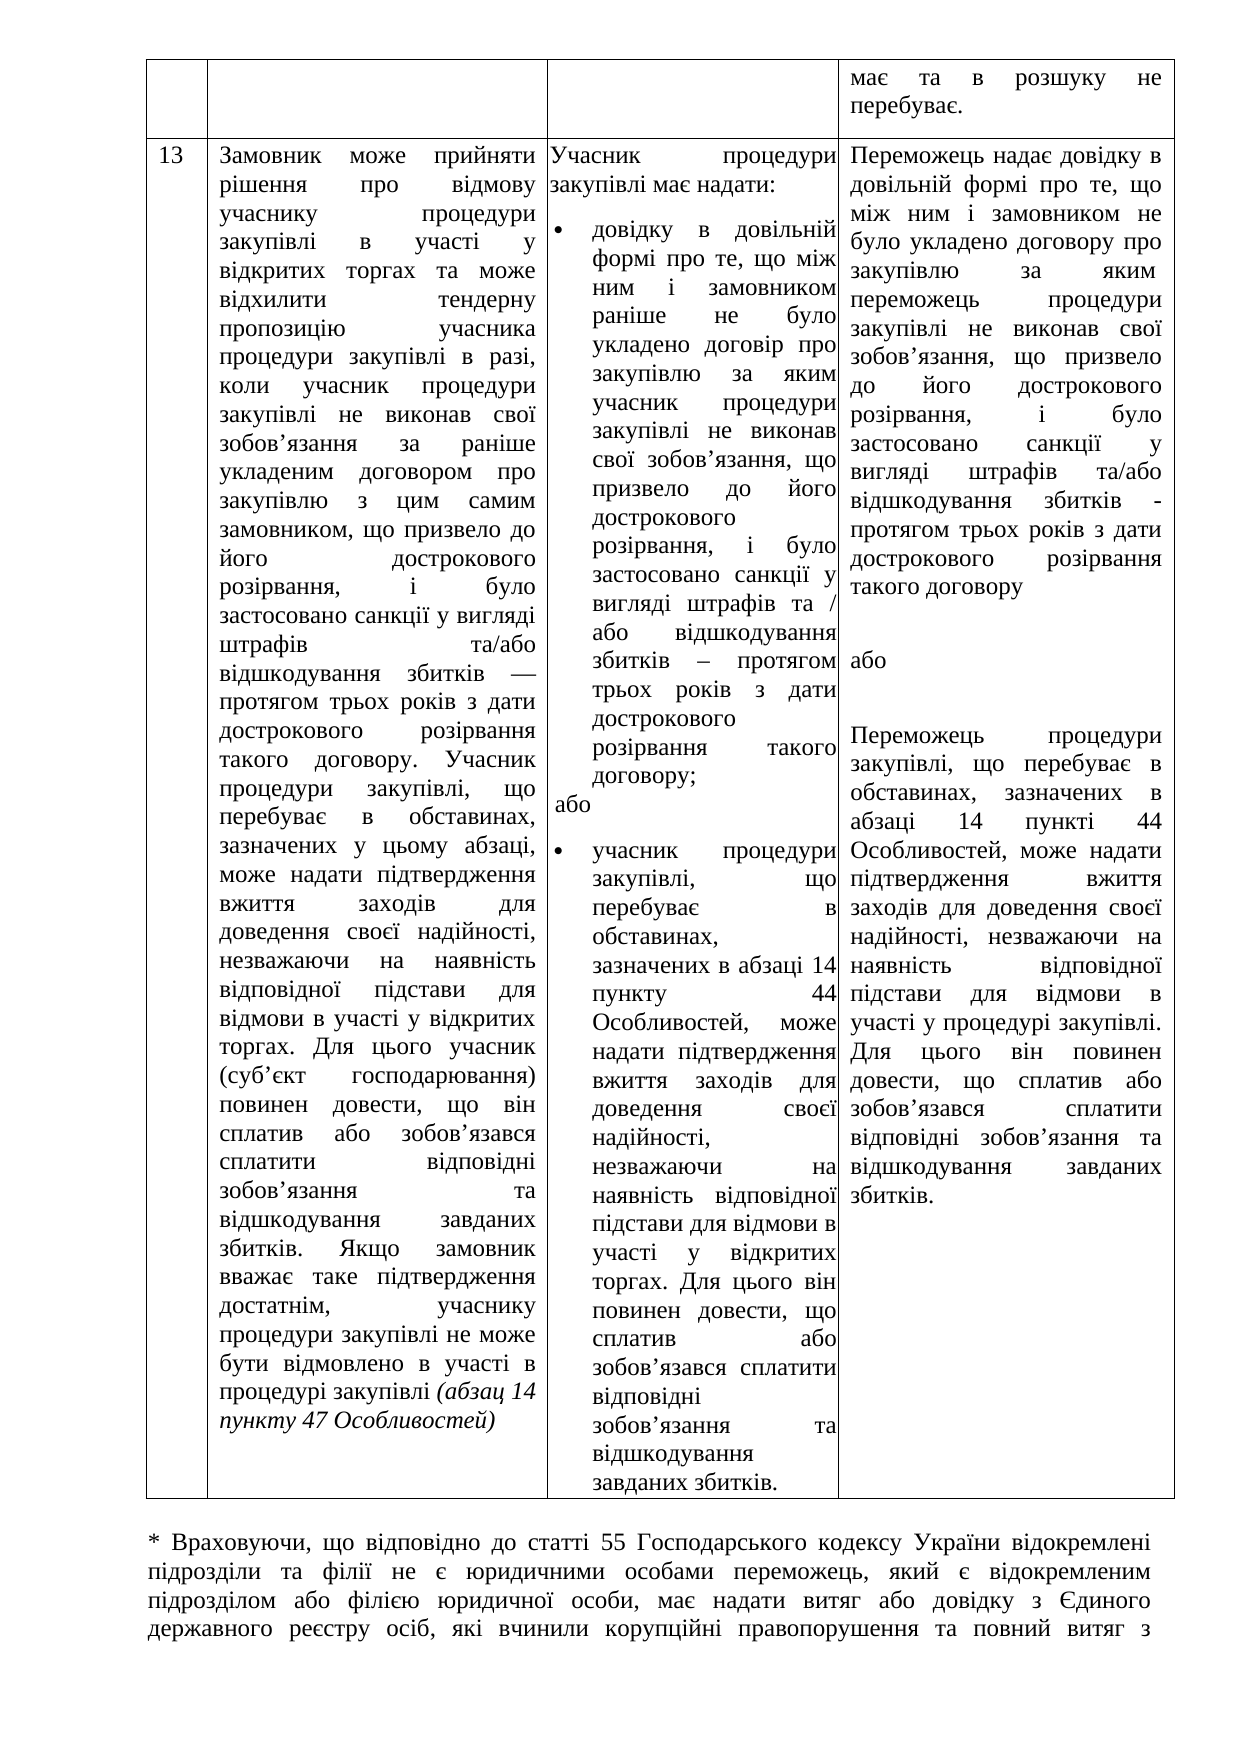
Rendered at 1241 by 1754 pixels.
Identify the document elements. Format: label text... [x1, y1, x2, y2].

table_cell 12 [147, 60, 207, 137]
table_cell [208, 60, 547, 137]
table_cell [839, 60, 1174, 137]
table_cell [548, 60, 838, 137]
table_cell Переможець надає довідку в довільній формі про те, що між ним і замовником не було укладено договору про закупівлю за яким переможець процедури закупівлі не виконав свої зобов’язання, що призвело до його дострокового розірвання, і було застосовано санкції у вигляді штрафів та/або відшкодування збитків - протягом трьох років з дати дострокового розірвання такого договору або Переможець процедури закупівлі, що перебуває в обставинах, зазначених в абзаці 14 пункті 44 Особливостей, може надати підтвердження вжиття заходів для доведення своєї надійності, незважаючи на наявність відповідної підстави для відмови в участі у процедурі закупівлі. Для цього він повинен довести, що сплатив або зобов’язався сплатити відповідні зобов’язання та відшкодування завданих збитків. [839, 139, 1174, 1497]
table_cell Учасник процедури закупівлі має надати: довідку в довільній формі про те, що між ним і замовником раніше не було укладено договір про закупівлю за яким учасник процедури закупівлі не виконав свої зобов’язання, що призвело до його дострокового розірвання, і було застосовано санкції у вигляді штрафів та / або відшкодування збитків – протягом трьох років з дати дострокового розірвання такого договору; або учасник процедури закупівлі, що перебуває в обставинах, зазначених в абзаці 14 пункту 44 Особливостей, може надати підтвердження вжиття заходів для доведення своєї надійності, незважаючи на наявність відповідної підстави для відмови в участі у відкритих торгах. Для цього він повинен довести, що сплатив або зобов’язався сплатити відповідні зобов’язання та відшкодування завданих збитків. [548, 139, 838, 1497]
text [148, 1527, 1152, 1642]
table_cell Замовник може прийняти рішення про відмову учаснику процедури закупівлі в участі у відкритих торгах та може відхилити тендерну пропозицію учасника процедури закупівлі в разі, коли учасник процедури закупівлі не виконав свої зобов’язання за раніше укладеним договором про закупівлю з цим самим замовником, що призвело до його дострокового розірвання, і було застосовано санкції у вигляді штрафів та/або відшкодування збитків — протягом трьох років з дати дострокового розірвання такого договору. Учасник процедури закупівлі, що перебуває в обставинах, зазначених у цьому абзаці, може надати підтвердження вжиття заходів для доведення своєї надійності, незважаючи на наявність відповідної підстави для відмови в участі у відкритих торгах. Для цього учасник (суб’єкт господарювання) повинен довести, що він сплатив або зобов’язався сплатити відповідні зобов’язання та відшкодування завданих збитків. Якщо замовник вважає таке підтвердження достатнім, учаснику процедури закупівлі не може бути відмовлено в участі в процедурі закупівлі (абзац 14 пункту 47 Особливостей) [208, 139, 547, 1497]
table_cell 13 [147, 139, 207, 1497]
